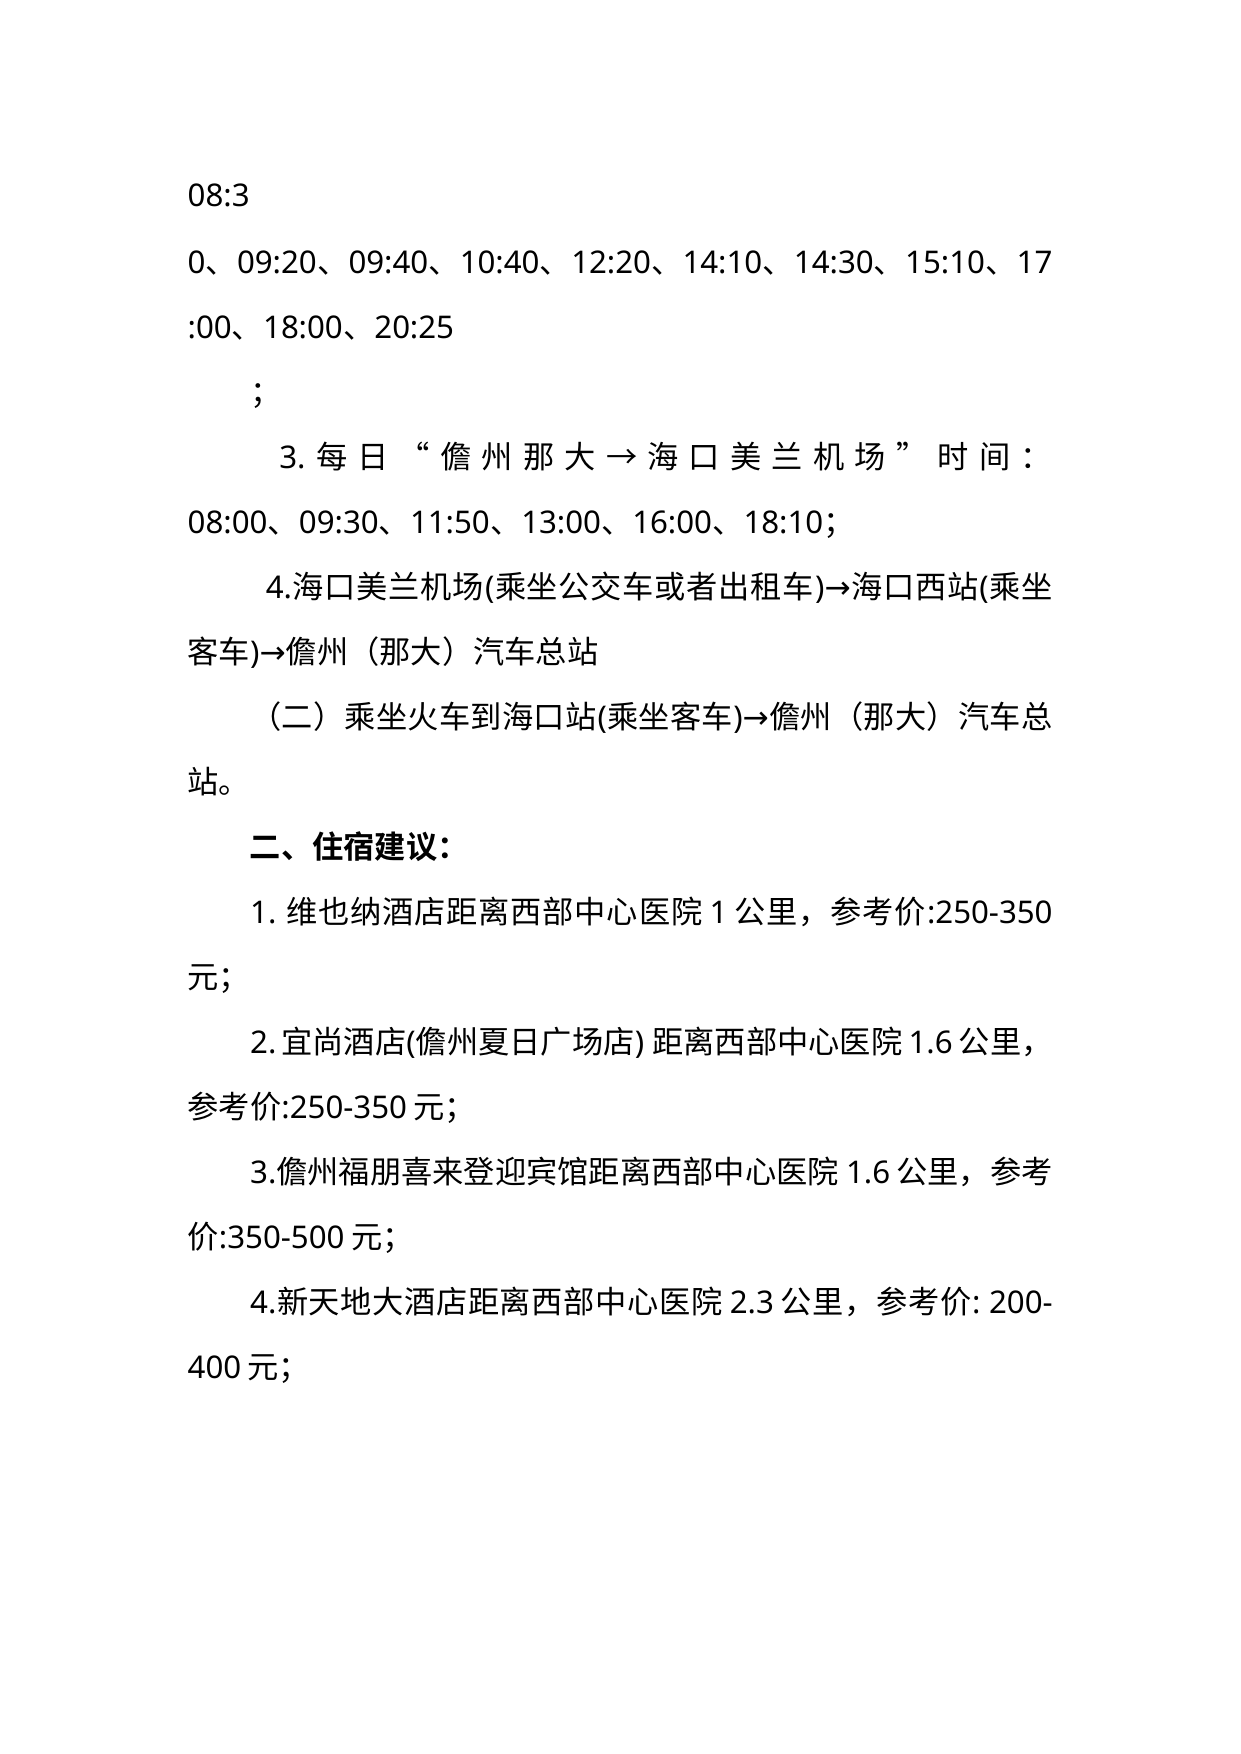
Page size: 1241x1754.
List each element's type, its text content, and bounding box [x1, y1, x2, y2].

text （二）乘坐火车到海口站(乘坐客车)→儋州（那大）汽车总站。 [187, 682, 1053, 812]
text 2. 宜尚酒店(儋州夏日广场店) 距离西部中心医院1.6公里，参考价:250-350元； [187, 1007, 1053, 1137]
text 3.儋州福朋喜来登迎宾馆距离西部中心医院1.6公里，参考价:350-500元； [187, 1137, 1053, 1267]
text 3.每日“儋州那大→海口美兰机场”时间：08:00、09:30、11:50、13:00、16:00、18:10； [187, 422, 1053, 552]
text 1. 维也纳酒店距离西部中心医院1公里，参考价:250-350元； [187, 877, 1053, 1007]
text 二、住宿建议： [187, 812, 1053, 877]
text ； [187, 357, 1053, 422]
text 4.新天地大酒店距离西部中心医院2.3公里，参考价: 200-400元； [187, 1267, 1053, 1397]
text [187, 162, 1053, 357]
text 4.海口美兰机场(乘坐公交车或者出租车)→海口西站(乘坐客车)→儋州（那大）汽车总站 [187, 552, 1053, 682]
